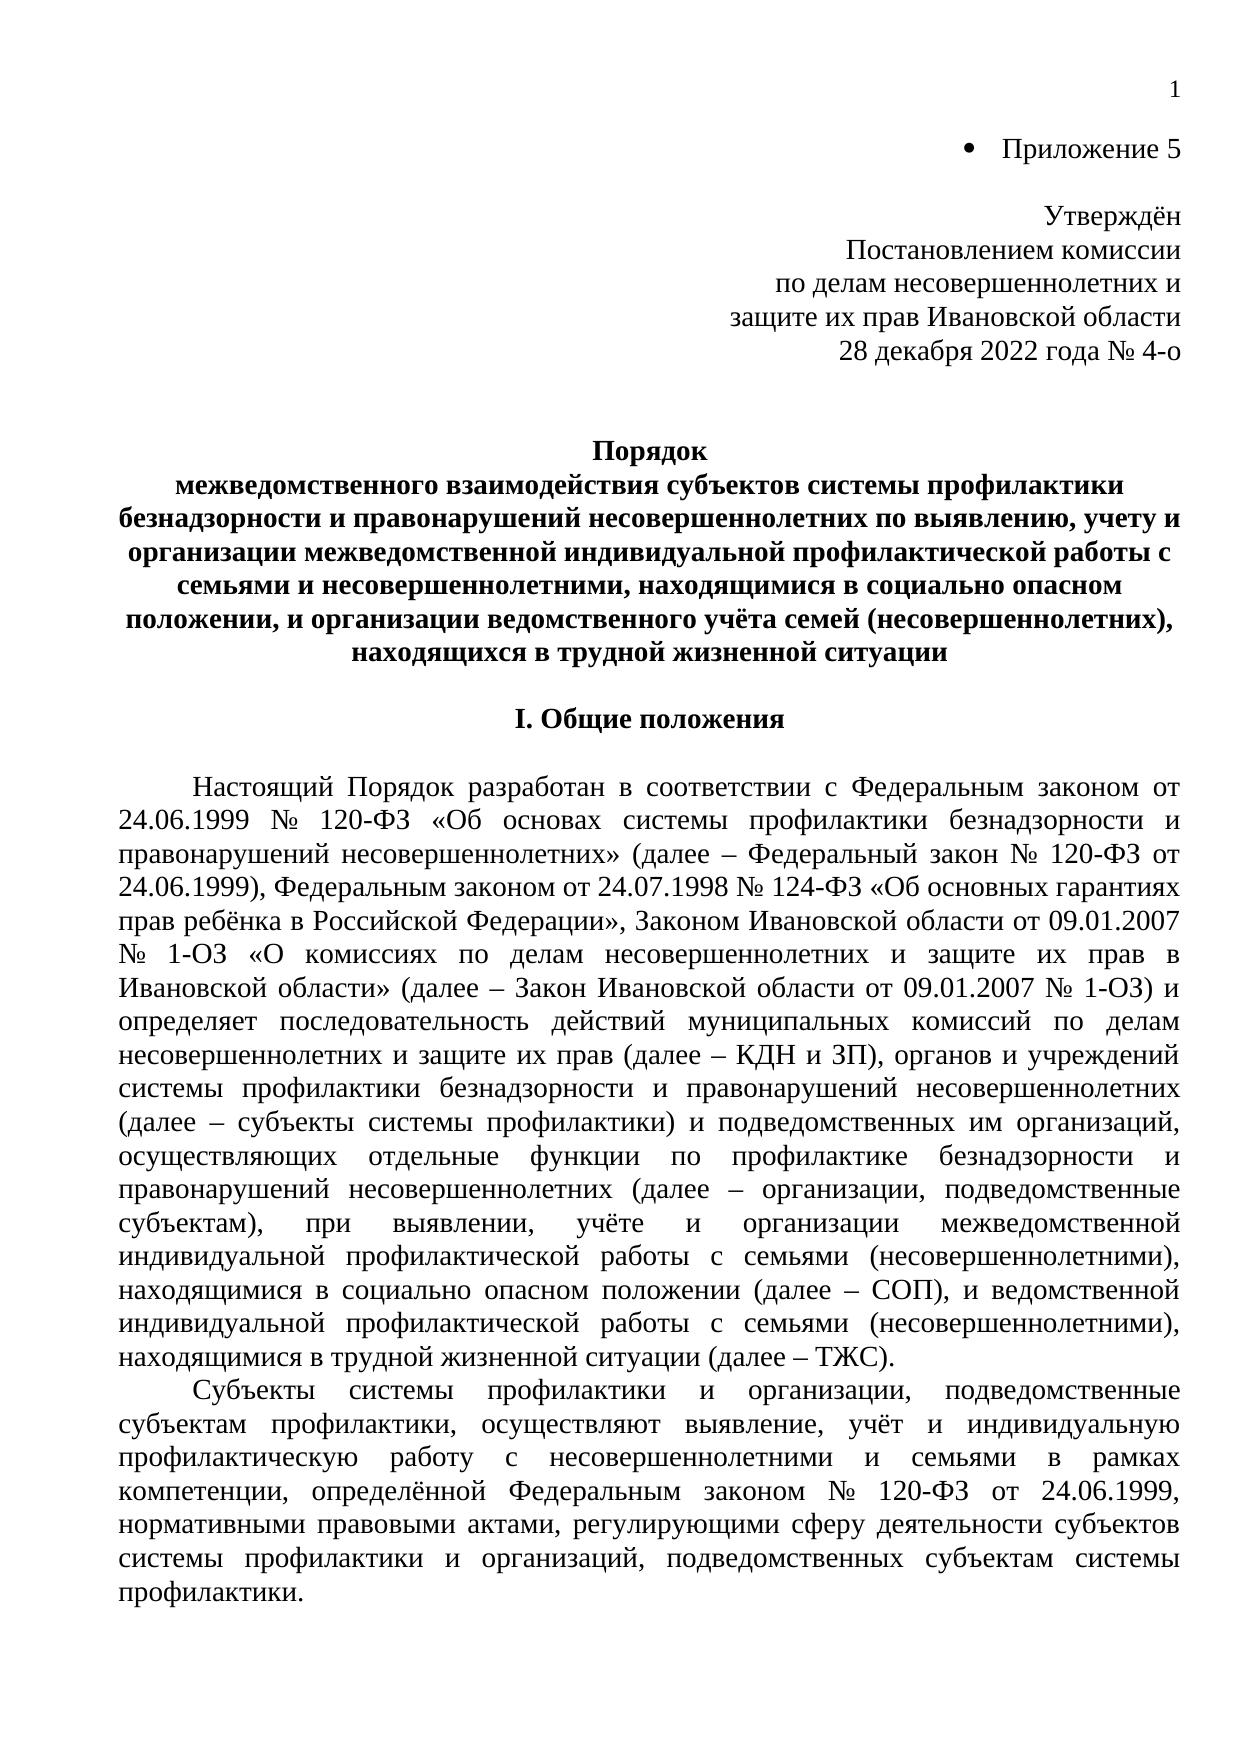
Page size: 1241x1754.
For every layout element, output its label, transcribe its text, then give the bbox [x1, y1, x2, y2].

text Порядок [118, 433, 1181, 467]
text защите их прав Ивановской области [118, 299, 1181, 333]
text межведомственного взаимодействия субъектов системы профилактики [118, 467, 1181, 500]
text Утверждён [118, 198, 1181, 232]
list Приложение 5 [156, 131, 1181, 165]
text I. Общие положения [118, 702, 1181, 735]
text 28 декабря 2022 года № 4-о [118, 333, 1181, 366]
text Настоящий Порядок разработан в соответствии с Федеральным законом от 24.06.1999 № 120-ФЗ «Об основах системы профилактики безнадзорности и правонарушений несовершеннолетних» (далее – Федеральный закон № 120-ФЗ от 24.06.1999), Федеральным законом от 24.07.1998 № 124-ФЗ «Об основных гарантиях прав ребёнка в Российской Федерации», Законом Ивановской области от 09.01.2007 № 1-ОЗ «О комиссиях по делам несовершеннолетних и защите их прав в Ивановской области» (далее – Закон Ивановской области от 09.01.2007 № 1-ОЗ) и определяет последовательность действий муниципальных комиссий по делам несовершеннолетних и защите их прав (далее – КДН и ЗП), органов и учреждений системы профилактики безнадзорности и правонарушений несовершеннолетних (далее – субъекты системы профилактики) и подведомственных им организаций, осуществляющих отдельные функции по профилактике безнадзорности и правонарушений несовершеннолетних (далее – организации, подведомственные субъектам), при выявлении, учёте и организации межведомственной индивидуальной профилактической работы с семьями (несовершеннолетними), находящимися в социально опасном положении (далее – СОП), и ведомственной индивидуальной профилактической работы с семьями (несовершеннолетними), находящимися в трудной жизненной ситуации (далее – ТЖС). [118, 769, 1181, 1372]
text по делам несовершеннолетних и [118, 266, 1181, 299]
text безнадзорности и правонарушений несовершеннолетних по выявлению, учету и организации межведомственной индивидуальной профилактической работы с семьями и несовершеннолетними, находящимися в социально опасном положении, и организации ведомственного учёта семей (несовершеннолетних), находящихся в трудной жизненной ситуации [118, 500, 1181, 668]
text Постановлением комиссии [118, 232, 1181, 266]
text Субъекты системы профилактики и организации, подведомственные субъектам профилактики, осуществляют выявление, учёт и индивидуальную профилактическую работу с несовершеннолетними и семьями в рамках компетенции, определённой Федеральным законом № 120-ФЗ от 24.06.1999, нормативными правовыми актами, регулирующими сферу деятельности субъектов системы профилактики и организаций, подведомственных субъектам системы профилактики. [118, 1372, 1181, 1607]
